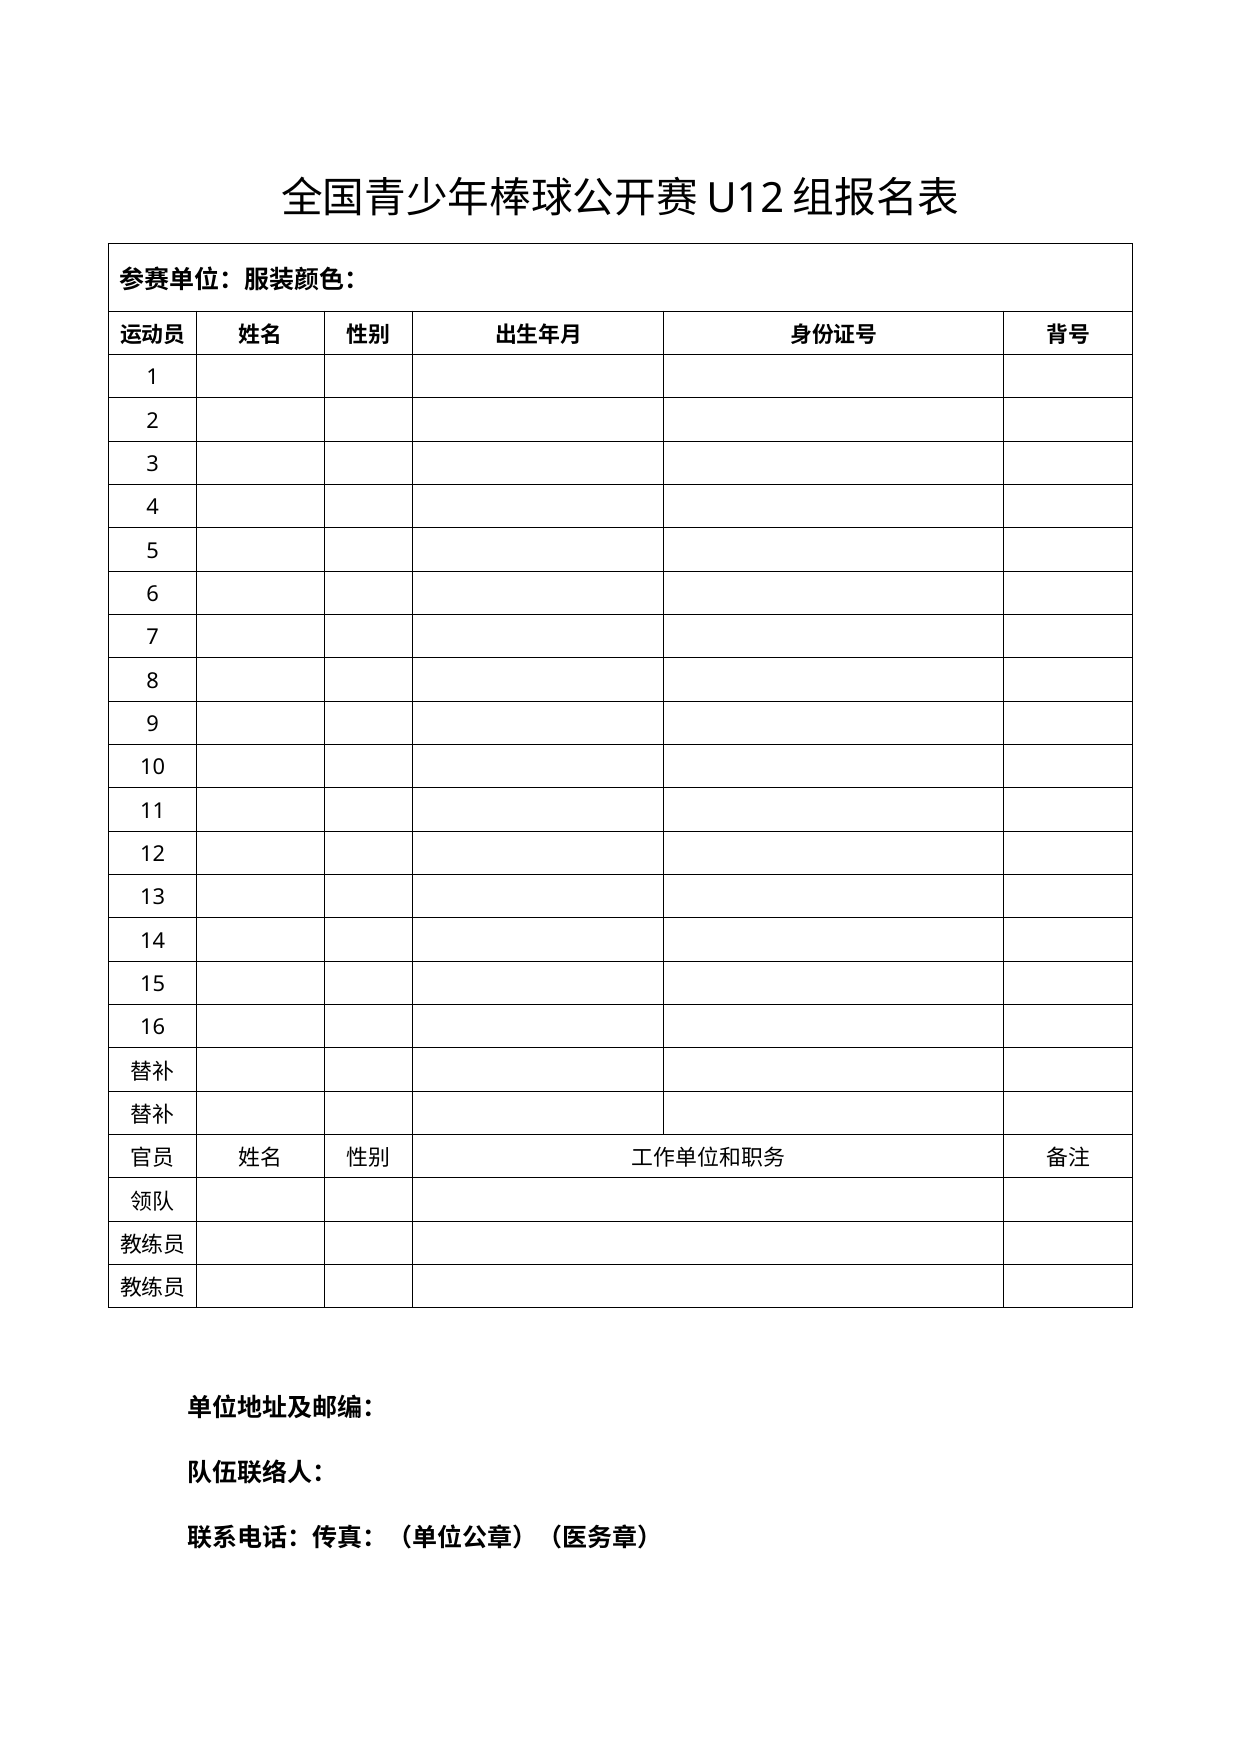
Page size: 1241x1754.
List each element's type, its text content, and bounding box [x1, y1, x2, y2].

table_cell [664, 442, 1003, 484]
table_cell [197, 658, 324, 701]
table_cell 4 [109, 485, 196, 527]
table_cell 11 [109, 788, 196, 831]
table_cell [197, 788, 324, 831]
table_cell [413, 1178, 1003, 1221]
table_cell [325, 615, 412, 657]
table_cell [197, 398, 324, 441]
table_cell [197, 1265, 324, 1307]
table_cell [325, 1178, 412, 1221]
table_cell [1004, 788, 1132, 831]
table_cell [1004, 442, 1132, 484]
table_cell [413, 572, 663, 614]
table_cell 运动员 [109, 312, 196, 354]
table_cell [325, 442, 412, 484]
table_cell 工作单位和职务 [413, 1135, 1003, 1177]
table_cell 15 [109, 962, 196, 1004]
table_cell [413, 658, 663, 701]
table_cell [1004, 398, 1132, 441]
table_cell 6 [109, 572, 196, 614]
table_cell 姓名 [197, 312, 324, 354]
table_cell [413, 962, 663, 1004]
table_cell [664, 528, 1003, 571]
table_cell 13 [109, 875, 196, 917]
table_cell [197, 745, 324, 787]
table_cell [413, 485, 663, 527]
text 全国青少年棒球公开赛U12组报名表 [187, 162, 1053, 227]
table_cell [325, 1005, 412, 1047]
table_cell 12 [109, 832, 196, 874]
table_cell [1004, 658, 1132, 701]
table_cell 背号 [1004, 312, 1132, 354]
table_cell [197, 1178, 324, 1221]
table_cell [1004, 1178, 1132, 1221]
table_cell [325, 398, 412, 441]
table_cell [325, 745, 412, 787]
table_cell 8 [109, 658, 196, 701]
table_cell [197, 832, 324, 874]
table_cell 16 [109, 1005, 196, 1047]
table_cell 性别 [325, 312, 412, 354]
table_cell [664, 1092, 1003, 1134]
table_cell 替补 [109, 1092, 196, 1134]
table_cell [325, 355, 412, 397]
table_cell [197, 875, 324, 917]
table_cell [664, 355, 1003, 397]
table_cell [325, 962, 412, 1004]
table_cell [413, 615, 663, 657]
table_cell [1004, 1048, 1132, 1091]
table_cell [197, 1005, 324, 1047]
table_cell 9 [109, 702, 196, 744]
table_cell [664, 875, 1003, 917]
table_cell [197, 962, 324, 1004]
table_cell 教练员 [109, 1222, 196, 1264]
table_cell [325, 528, 412, 571]
table_cell 10 [109, 745, 196, 787]
table_cell [197, 702, 324, 744]
table_cell [413, 1005, 663, 1047]
table_cell [1004, 832, 1132, 874]
table_cell [1004, 918, 1132, 961]
table_cell [664, 485, 1003, 527]
table_cell [664, 702, 1003, 744]
text 单位地址及邮编： [187, 1373, 1053, 1438]
table_cell [197, 1222, 324, 1264]
table_cell [197, 485, 324, 527]
table_cell [325, 658, 412, 701]
table_cell [664, 918, 1003, 961]
table_cell [413, 875, 663, 917]
table_cell [197, 615, 324, 657]
table_cell 5 [109, 528, 196, 571]
table_cell [325, 1222, 412, 1264]
table_cell [1004, 355, 1132, 397]
table_cell [325, 832, 412, 874]
table_cell [197, 1092, 324, 1134]
table_cell [413, 528, 663, 571]
table_cell [664, 962, 1003, 1004]
text 队伍联络人： [187, 1438, 1053, 1503]
table_cell [325, 702, 412, 744]
table_cell [325, 788, 412, 831]
table_cell [413, 398, 663, 441]
table_cell [325, 572, 412, 614]
table_cell 1 [109, 355, 196, 397]
table_cell [413, 788, 663, 831]
table_cell [1004, 962, 1132, 1004]
table_cell [413, 1048, 663, 1091]
text 联系电话：传真：（单位公章）（医务章） [187, 1503, 1053, 1568]
table_cell 替补 [109, 1048, 196, 1091]
table_cell 官员 [109, 1135, 196, 1177]
table_cell [197, 918, 324, 961]
table_cell [413, 1265, 1003, 1307]
table_cell [664, 832, 1003, 874]
table_cell [197, 528, 324, 571]
table_cell 14 [109, 918, 196, 961]
table_cell [1004, 1265, 1132, 1307]
table_cell 备注 [1004, 1135, 1132, 1177]
table_cell [413, 918, 663, 961]
table_cell [1004, 1222, 1132, 1264]
table_cell [1004, 572, 1132, 614]
table_cell [325, 1265, 412, 1307]
table_cell [1004, 875, 1132, 917]
table_cell [1004, 485, 1132, 527]
table_cell [413, 832, 663, 874]
table_cell [197, 572, 324, 614]
table_cell [413, 702, 663, 744]
table_cell [325, 485, 412, 527]
table_cell [664, 745, 1003, 787]
table_cell 7 [109, 615, 196, 657]
table_cell 身份证号 [664, 312, 1003, 354]
table_cell [1004, 615, 1132, 657]
table_cell [664, 615, 1003, 657]
table_cell [325, 1092, 412, 1134]
table_cell [664, 1048, 1003, 1091]
table_cell [325, 918, 412, 961]
table_cell [1004, 702, 1132, 744]
table_cell [197, 1048, 324, 1091]
table_cell [413, 442, 663, 484]
table_cell [664, 1005, 1003, 1047]
table_cell 姓名 [197, 1135, 324, 1177]
table_cell 性别 [325, 1135, 412, 1177]
table_cell 教练员 [109, 1265, 196, 1307]
table_cell [413, 355, 663, 397]
table_cell [1004, 528, 1132, 571]
table_cell [664, 572, 1003, 614]
table_cell [413, 1092, 663, 1134]
table_cell 2 [109, 398, 196, 441]
table_cell [197, 355, 324, 397]
table_cell [664, 788, 1003, 831]
table_cell [413, 745, 663, 787]
table_cell [1004, 745, 1132, 787]
table_cell 出生年月 [413, 312, 663, 354]
table_cell [413, 1222, 1003, 1264]
table_cell [197, 442, 324, 484]
table_cell 3 [109, 442, 196, 484]
table_cell [664, 398, 1003, 441]
table_cell 领队 [109, 1178, 196, 1221]
table_cell [325, 1048, 412, 1091]
table_cell [1004, 1005, 1132, 1047]
table_cell [664, 658, 1003, 701]
table_cell [1004, 1092, 1132, 1134]
table_header 参赛单位：服装颜色： [109, 244, 1132, 311]
table_cell [325, 875, 412, 917]
